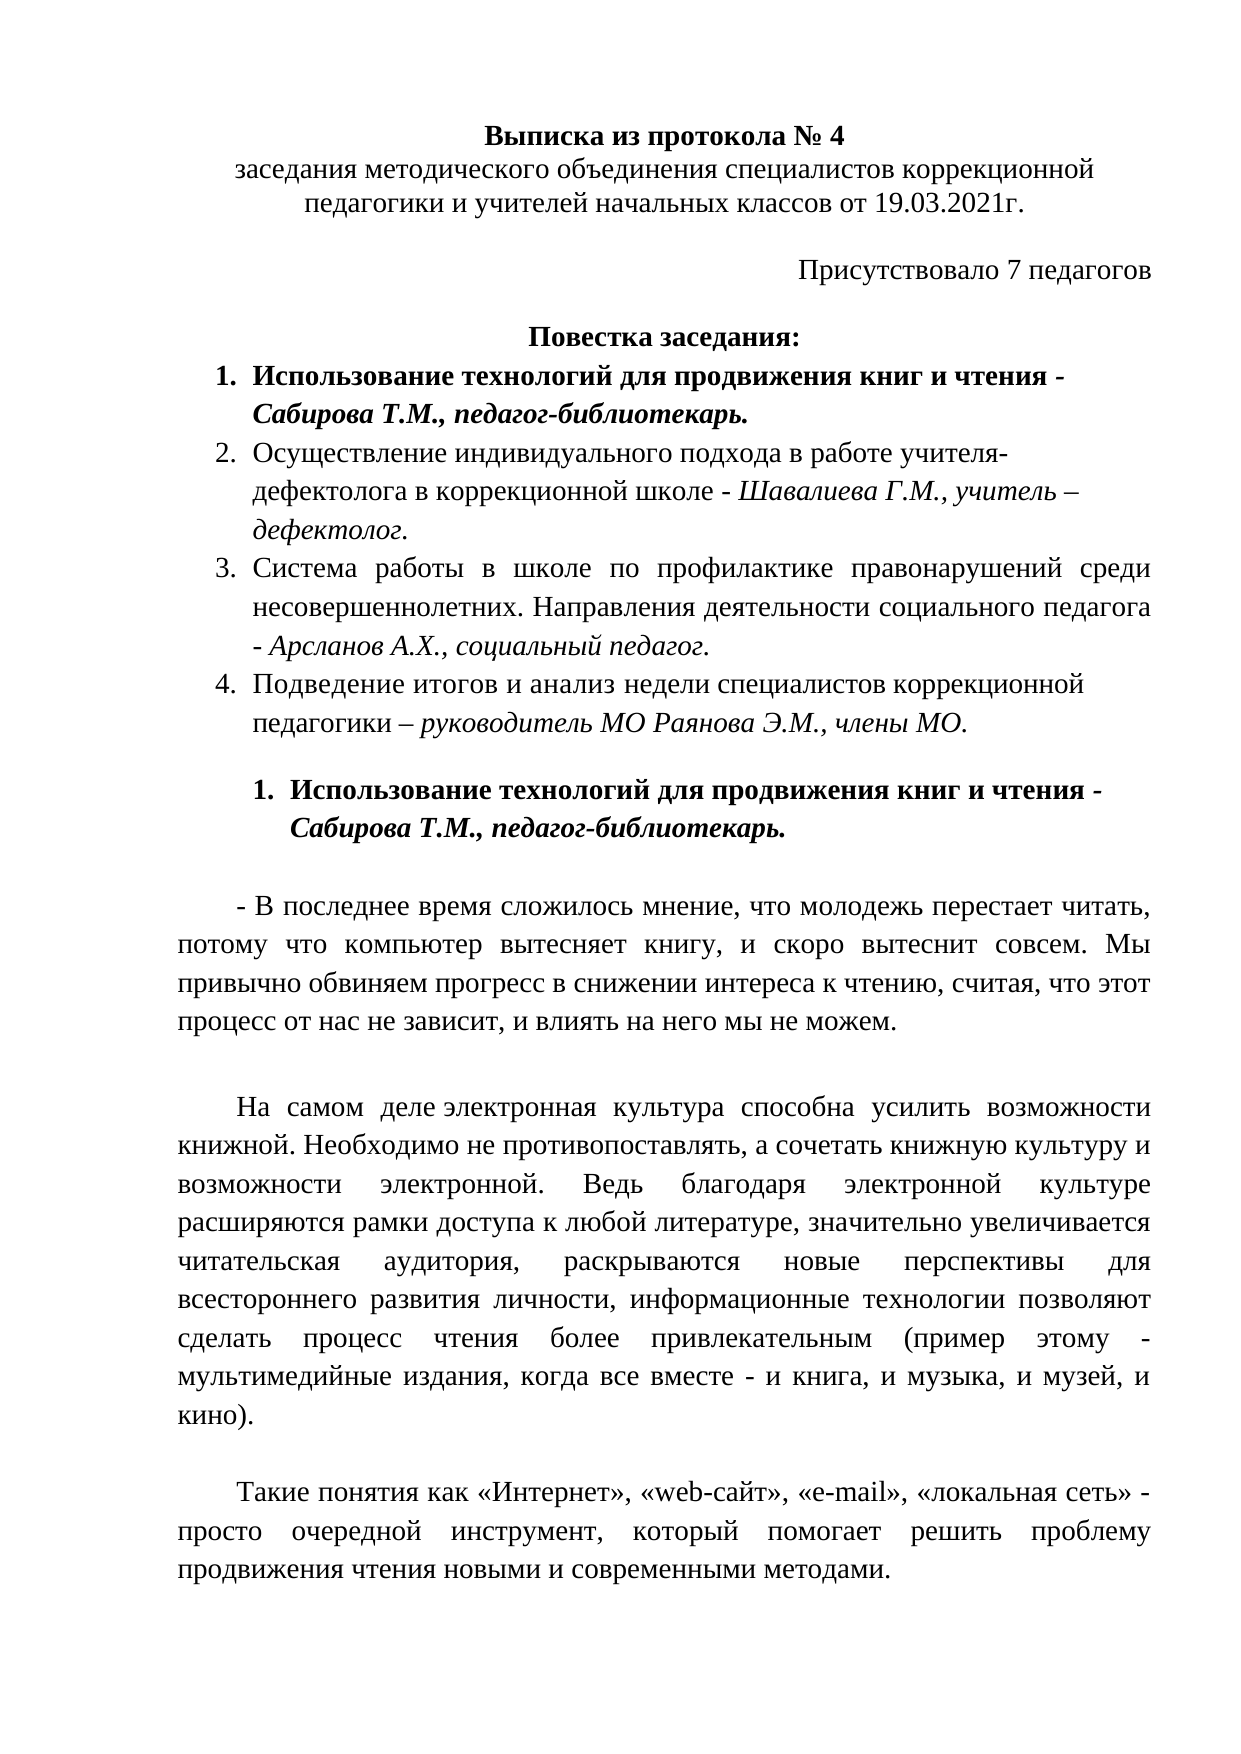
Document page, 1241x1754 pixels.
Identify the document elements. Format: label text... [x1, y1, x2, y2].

list Подведение итогов и анализ недели специалистов коррекционной педагогики – руководитель МО Раянова Э.М., члены МО. [215, 666, 1152, 738]
text заседания методического объединения специалистов коррекционной педагогики и учителей начальных классов от 19.03.2021г. [177, 152, 1152, 219]
text Выписка из протокола № 4 [177, 118, 1152, 152]
text - В последнее время сложилось мнение, что молодежь перестает читать, потому что компьютер вытесняет книгу, и скоро вытеснит совсем. Мы привычно обвиняем прогресс в снижении интереса к чтению, считая, что этот процесс от нас не зависит, и влиять на него мы не можем. [177, 888, 1152, 1037]
list Использование технологий для продвижения книг и чтения - Сабирова Т.М., педагог-библиотекарь. [252, 772, 1152, 844]
list Осуществление индивидуального подхода в работе учителя-дефектолога в коррекционной школе - Шавалиева Г.М., учитель – дефектолог. [215, 435, 1152, 546]
text Повестка заседания: [177, 319, 1152, 353]
list Использование технологий для продвижения книг и чтения - Сабирова Т.М., педагог-библиотекарь. [215, 358, 1152, 430]
text На самом деле электронная культура способна усилить возможности книжной. Необходимо не противопоставлять, а сочетать книжную культуру и возможности электронной. Ведь благодаря электронной культуре расширяются рамки доступа к любой литературе, значительно увеличивается читательская аудитория, раскрываются новые перспективы для всестороннего развития личности, информационные технологии позволяют сделать процесс чтения более привлекательным (пример этому - мультимедийные издания, когда все вместе - и книга, и музыка, и музей, и кино). [177, 1089, 1152, 1431]
text Такие понятия как «Интернет», «web-сайт», «e-mail», «локальная сеть» - просто очередной инструмент, который помогает решить проблему продвижения чтения новыми и современными методами. [177, 1474, 1152, 1585]
text Присутствовало 7 педагогов [177, 252, 1152, 286]
list Система работы в школе по профилактике правонарушений среди несовершеннолетних. Направления деятельности социального педагога - Арсланов А.Х., социальный педагог. [215, 551, 1152, 661]
